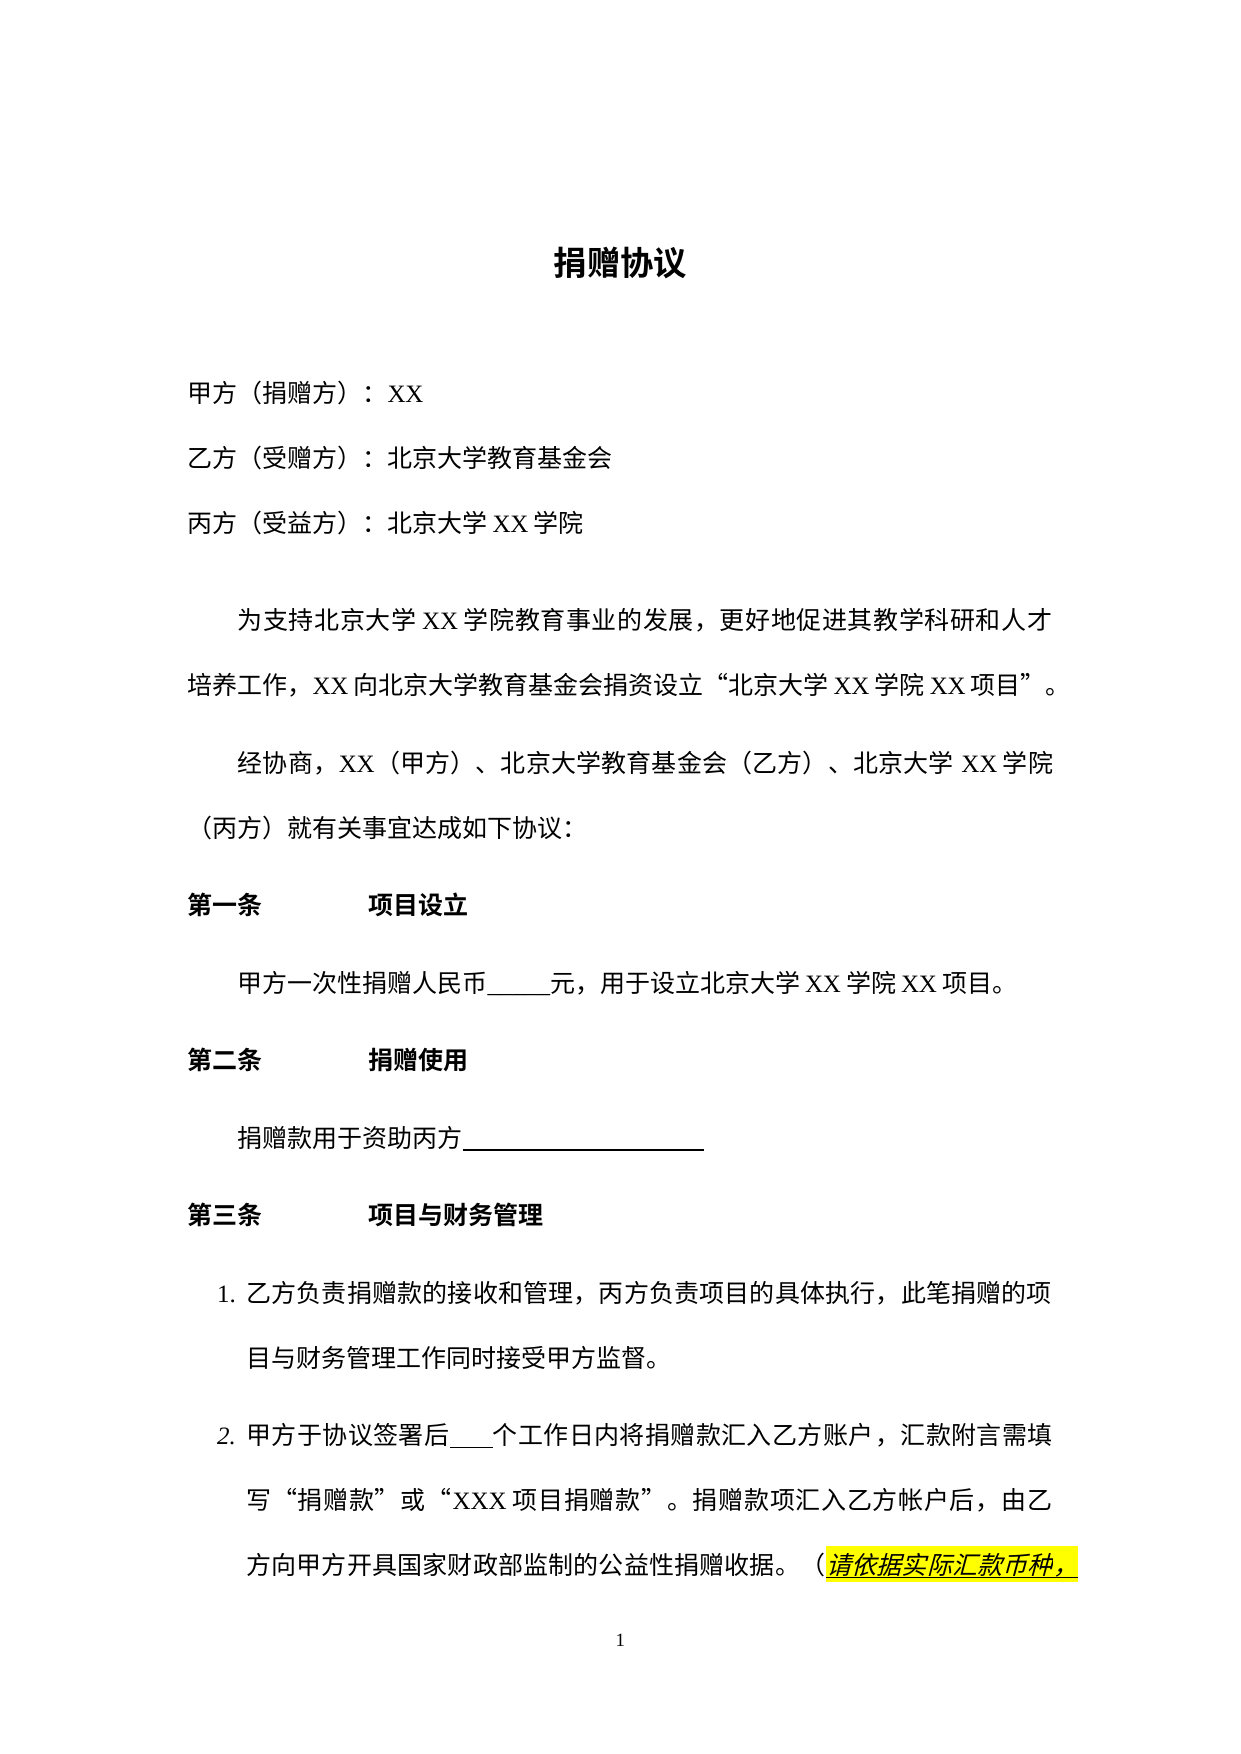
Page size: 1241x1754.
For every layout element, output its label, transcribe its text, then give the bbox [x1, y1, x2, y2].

text 乙方（受赠方）：北京大学教育基金会 [187, 424, 1053, 489]
list 项目与财务管理 [187, 1181, 1053, 1246]
text 甲方（捐赠方）：XX [187, 359, 1053, 424]
text 经协商，XX（甲方）、北京大学教育基金会（乙方）、北京大学XX学院（丙方）就有关事宜达成如下协议： [187, 729, 1053, 859]
list 乙方负责捐赠款的接收和管理，丙方负责项目的具体执行，此笔捐赠的项目与财务管理工作同时接受甲方监督。 [217, 1259, 1053, 1389]
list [217, 1401, 1053, 1596]
text 捐赠款用于资助丙方 [187, 1104, 1053, 1169]
list 捐赠使用 [187, 1026, 1053, 1091]
text 捐赠协议 [187, 229, 1053, 294]
list 项目设立 [187, 871, 1053, 936]
text 甲方一次性捐赠人民币_____元，用于设立北京大学XX学院XX项目。 [187, 949, 1053, 1014]
text 丙方（受益方）：北京大学XX学院 [187, 489, 1053, 554]
text 为支持北京大学XX学院教育事业的发展，更好地促进其教学科研和人才培养工作，XX向北京大学教育基金会捐资设立“北京大学XX学院XX项目”。 [187, 586, 1053, 716]
